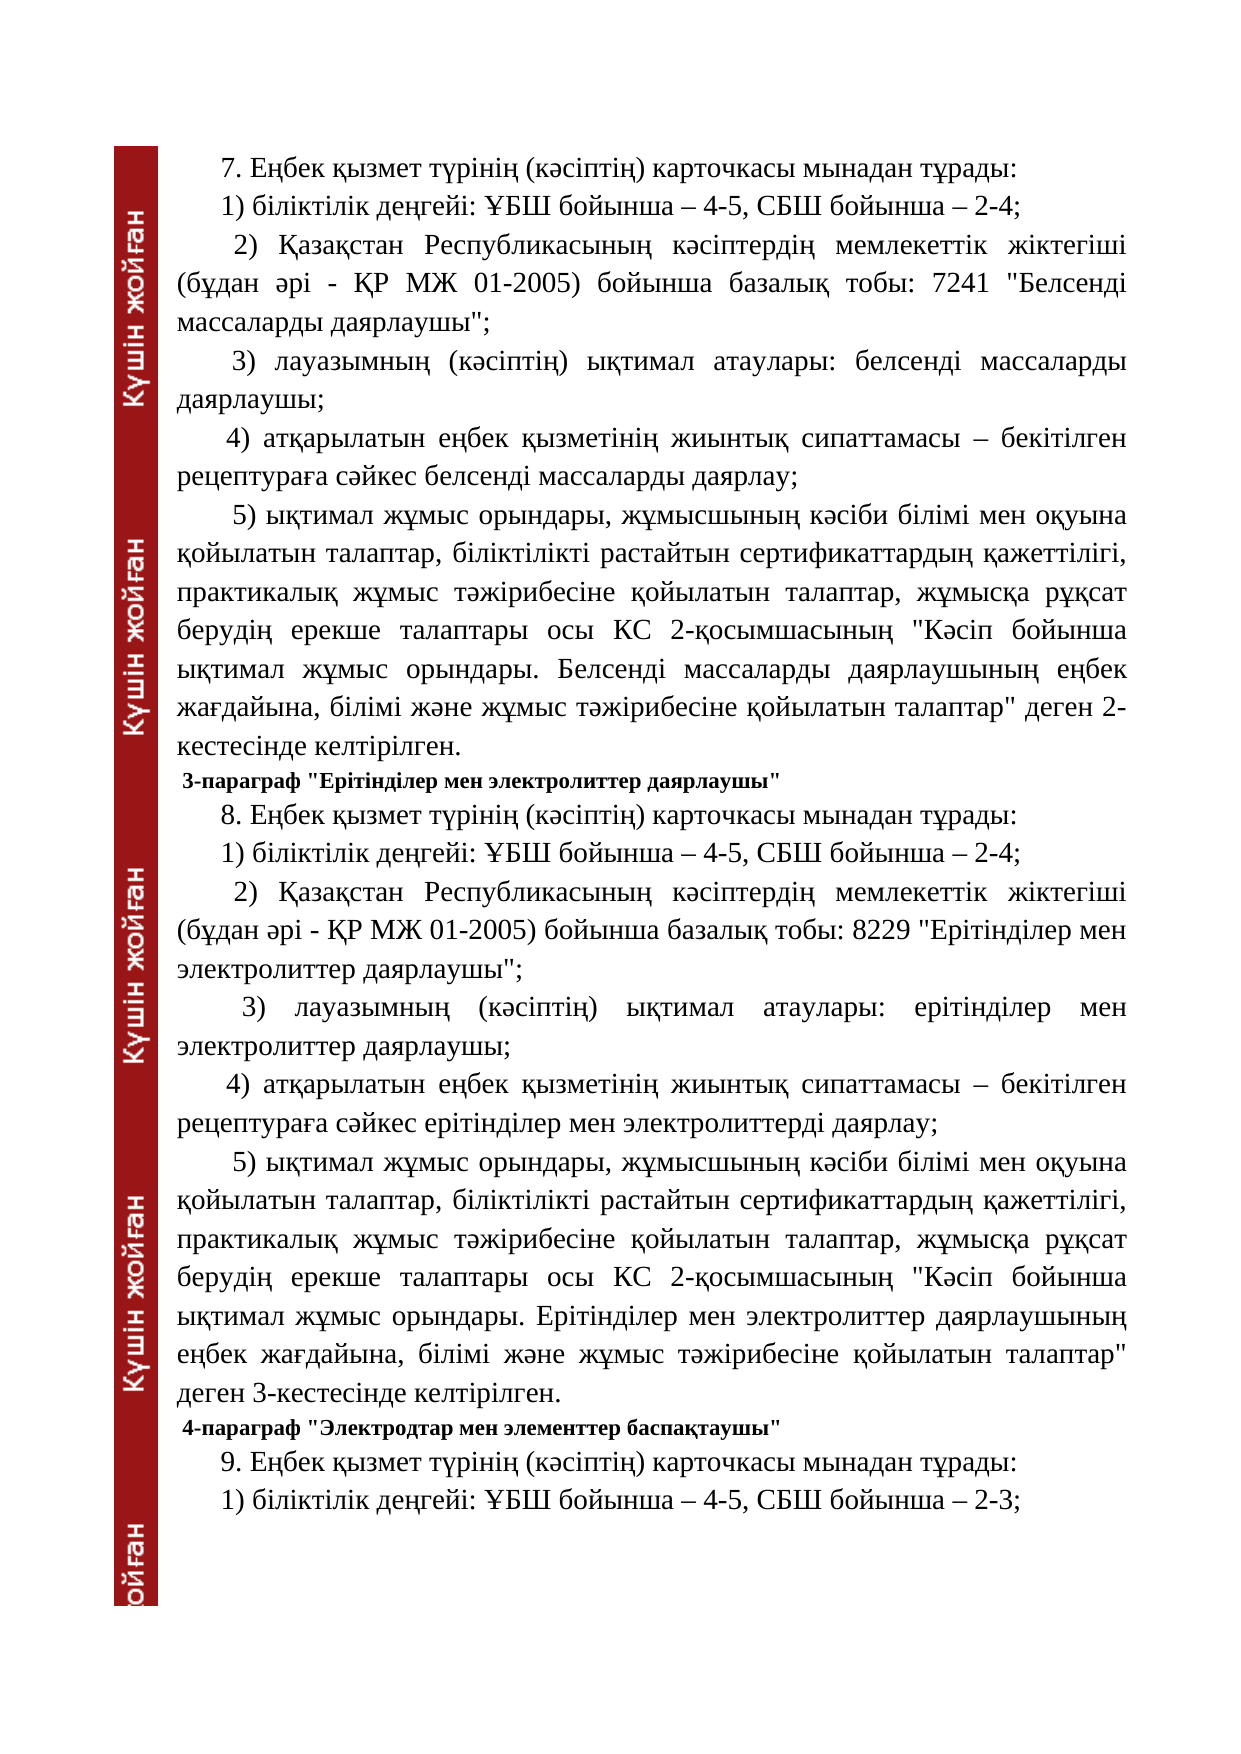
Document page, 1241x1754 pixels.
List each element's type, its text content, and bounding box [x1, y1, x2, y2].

text 4) атқарылатын еңбек қызметінің жиынтық сипаттамасы – бекітілген рецептураға сәйкес ерітінділер мен электролиттерді даярлау; [112, 1067, 1128, 1139]
text 3) лауазымның (кәсіптің) ықтимал атаулары: белсенді массаларды даярлаушы; [112, 343, 1128, 415]
text 1) біліктілік деңгейі: ҰБШ бойынша – 4-5, СБШ бойынша – 2-4; [112, 835, 1128, 869]
text 8. Еңбек қызмет түрінің (кәсіптің) карточкасы мынадан тұрады: [112, 797, 1128, 830]
text 7. Еңбек қызмет түрінің (кәсіптің) карточкасы мынадан тұрады: [112, 150, 1128, 183]
picture [114, 984, 158, 989]
picture [114, 1440, 158, 1444]
text 5) ықтимал жұмыс орындары, жұмысшының кәсіби білімі мен оқуына қойылатын талаптар, біліктілікті растайтын сертификаттардың қажеттілігі, практикалық жұмыс тәжірибесіне қойылатын талаптар, жұмысқа рұқсат берудің ерекше талаптары осы КС 2-қосымшасының "Кәсіп бойынша ықтимал жұмыс орындары. Белсенді массаларды даярлаушының еңбек жағдайына, білімі және жұмыс тәжірибесіне қойылатын талаптар" деген 2-кестесінде келтірілген. [112, 497, 1128, 762]
picture [114, 793, 158, 797]
text 3) лауазымның (кәсіптің) ықтимал атаулары: ерітінділер мен электролиттер даярлаушы; [112, 989, 1128, 1062]
picture [114, 1477, 158, 1482]
picture [114, 1408, 158, 1413]
picture [114, 492, 158, 497]
picture [114, 415, 158, 420]
text 4) атқарылатын еңбек қызметінің жиынтық сипаттамасы – бекітілген рецептураға сәйкес белсенді массаларды даярлау; [112, 420, 1128, 492]
text 3-параграф "Ерітінділер мен электролиттер даярлаушы" [112, 767, 1128, 793]
text 9. Еңбек қызмет түрінің (кәсіптің) карточкасы мынадан тұрады: [112, 1444, 1128, 1477]
picture [114, 146, 158, 150]
text 1) біліктілік деңгейі: ҰБШ бойынша – 4-5, СБШ бойынша – 2-4; [112, 188, 1128, 222]
picture [114, 869, 158, 874]
text 2) Қазақстан Республикасының кәсіптердің мемлекеттік жіктегіші (бұдан әрі - ҚР МЖ 01-2005) бойынша базалық тобы: 7241 "Белсенді массаларды даярлаушы"; [112, 227, 1128, 338]
picture [114, 1516, 158, 1606]
picture [114, 338, 158, 343]
text 2) Қазақстан Республикасының кәсіптердің мемлекеттік жіктегіші (бұдан әрі - ҚР МЖ 01-2005) бойынша базалық тобы: 8229 "Ерітінділер мен электролиттер даярлаушы"; [112, 874, 1128, 984]
picture [114, 1062, 158, 1067]
text 5) ықтимал жұмыс орындары, жұмысшының кәсіби білімі мен оқуына қойылатын талаптар, біліктілікті растайтын сертификаттардың қажеттілігі, практикалық жұмыс тәжірибесіне қойылатын талаптар, жұмысқа рұқсат берудің ерекше талаптары осы КС 2-қосымшасының "Кәсіп бойынша ықтимал жұмыс орындары. Ерітінділер мен электролиттер даярлаушының еңбек жағдайына, білімі және жұмыс тәжірибесіне қойылатын талаптар" деген 3-кестесінде келтірілген. [112, 1144, 1128, 1408]
picture [114, 762, 158, 767]
picture [114, 222, 158, 227]
text 4-параграф "Электродтар мен элементтер баспақтаушы" [112, 1413, 1128, 1440]
picture [114, 183, 158, 188]
picture [114, 1139, 158, 1144]
picture [114, 830, 158, 835]
text 1) біліктілік деңгейі: ҰБШ бойынша – 4-5, СБШ бойынша – 2-3; [112, 1482, 1128, 1516]
